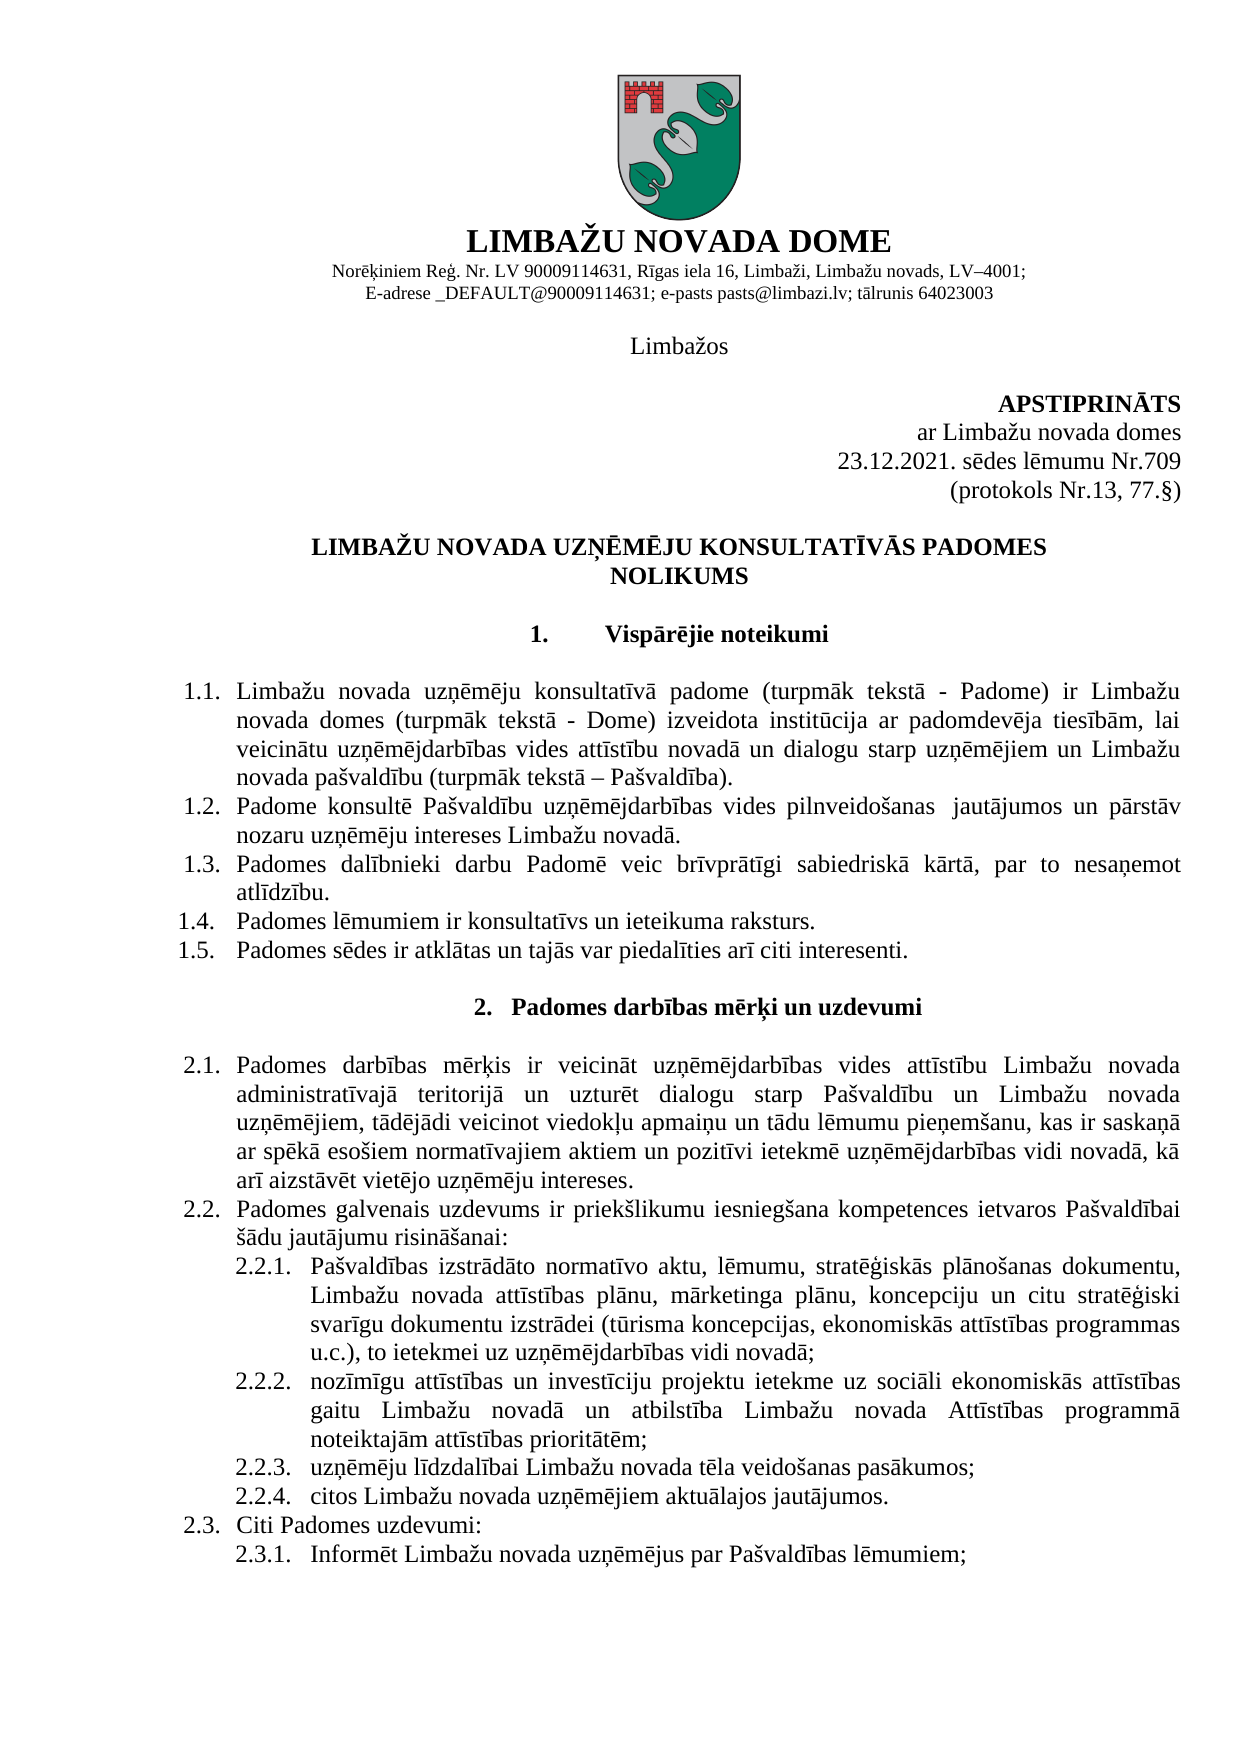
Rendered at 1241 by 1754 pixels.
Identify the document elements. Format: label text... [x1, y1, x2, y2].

list citos Limbažu novada uzņēmējiem aktuālajos jautājumos. [235, 1481, 1181, 1510]
list Padomes lēmumiem ir konsultatīvs un ieteikuma raksturs. [177, 906, 1181, 935]
list Padome konsultē Pašvaldību uzņēmējdarbības vides pilnveidošanas jautājumos un pārstāv nozaru uzņēmēju intereses Limbažu novadā. [183, 791, 1181, 849]
list uzņēmēju līdzdalībai Limbažu novada tēla veidošanas pasākumos; [235, 1452, 1181, 1481]
list Pašvaldības izstrādāto normatīvo aktu, lēmumu, stratēģiskās plānošanas dokumentu, Limbažu novada attīstības plānu, mārketinga plānu, koncepciju un citu stratēģiski svarīgu dokumentu izstrādei (tūrisma koncepcijas, ekonomiskās attīstības programmas u.c.), to ietekmei uz uzņēmējdarbības vidi novadā; [235, 1251, 1181, 1366]
text NOLIKUMS [177, 561, 1181, 590]
list nozīmīgu attīstības un investīciju projektu ietekme uz sociāli ekonomiskās attīstības gaitu Limbažu novadā un atbilstība Limbažu novada Attīstības programmā noteiktajām attīstības prioritātēm; [235, 1366, 1181, 1452]
list Padomes sēdes ir atklātas un tajās var piedalīties arī citi interesenti. [177, 935, 1181, 964]
text (protokols Nr.13, 77.§) [177, 475, 1181, 504]
picture [616, 73, 743, 222]
list Padomes dalībnieki darbu Padomē veic brīvprātīgi sabiedriskā kārtā, par to nesaņemot atlīdzību. [183, 849, 1181, 906]
list Padomes galvenais uzdevums ir priekšlikumu iesniegšana kompetences ietvaros Pašvaldībai šādu jautājumu risināšanai: [183, 1194, 1181, 1251]
list Padomes darbības mērķi un uzdevumi [215, 992, 1181, 1021]
text Limbažos [177, 331, 1181, 360]
list Limbažu novada uzņēmēju konsultatīvā padome (turpmāk tekstā - Padome) ir Limbažu novada domes (turpmāk tekstā - Dome) izveidota institūcija ar padomdevēja tiesībām, lai veicinātu uzņēmējdarbības vides attīstību novadā un dialogu starp uzņēmējiem un Limbažu novada pašvaldību (turpmāk tekstā – Pašvaldība). [183, 676, 1181, 791]
text APSTIPRINĀTS ar Limbažu novada domes 23.12.2021. sēdes lēmumu Nr.709 [177, 389, 1181, 475]
list Vispārējie noteikumi [177, 619, 1181, 647]
list Informēt Limbažu novada uzņēmējus par Pašvaldības lēmumiem; [235, 1539, 1181, 1567]
list Citi Padomes uzdevumi: [183, 1510, 1181, 1539]
text LIMBAŽU NOVADA UZŅĒMĒJU KONSULTATĪVĀS PADOMES [177, 532, 1181, 561]
list Padomes darbības mērķis ir veicināt uzņēmējdarbības vides attīstību Limbažu novada administratīvajā teritorijā un uzturēt dialogu starp Pašvaldību un Limbažu novada uzņēmējiem, tādējādi veicinot viedokļu apmaiņu un tādu lēmumu pieņemšanu, kas ir saskaņā ar spēkā esošiem normatīvajiem aktiem un pozitīvi ietekmē uzņēmējdarbības vidi novadā, kā arī aizstāvēt vietējo uzņēmēju intereses. [183, 1050, 1181, 1194]
